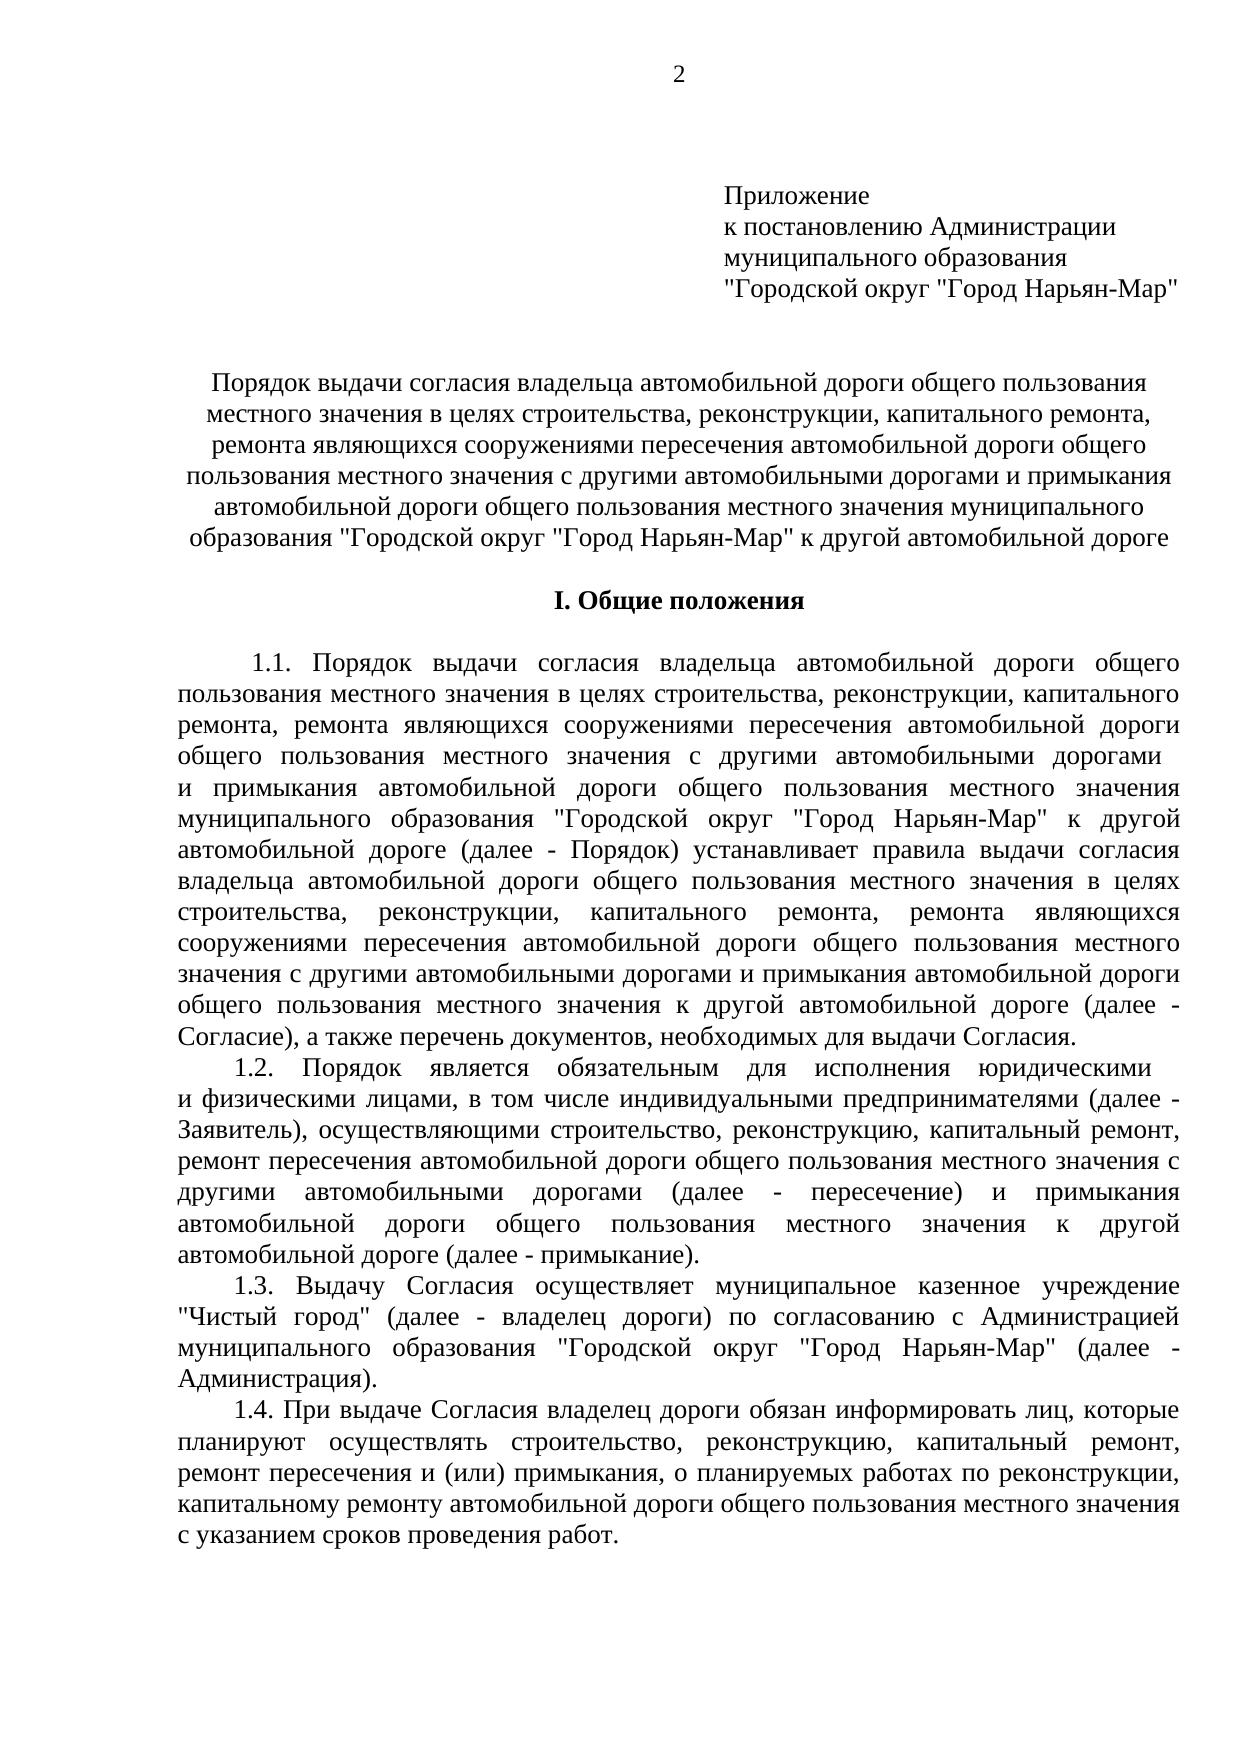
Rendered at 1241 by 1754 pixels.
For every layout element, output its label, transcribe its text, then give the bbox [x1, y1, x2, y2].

text 1.2. Порядок является обязательным для исполнения юридическими и физическими лицами, в том числе индивидуальными предпринимателями (далее - Заявитель), осуществляющими строительство, реконструкцию, капитальный ремонт, ремонт пересечения автомобильной дороги общего пользования местного значения с другими автомобильными дорогами (далее - пересечение) и примыкания автомобильной дороги общего пользования местного значения к другой автомобильной дороге (далее - примыкание). [177, 1051, 1181, 1269]
text к постановлению Администрации [723, 210, 1181, 241]
text Приложение [723, 179, 1181, 210]
text Порядок выдачи согласия владельца автомобильной дороги общего пользования местного значения в целях строительства, реконструкции, капитального ремонта, ремонта являющихся сооружениями пересечения автомобильной дороги общего пользования местного значения с другими автомобильными дорогами и примыкания автомобильной дороги общего пользования местного значения муниципального образования "Городской округ "Город Нарьян-Мар" к другой автомобильной дороге [177, 366, 1181, 553]
text I. Общие положения [177, 584, 1181, 615]
text 1.3. Выдачу Согласия осуществляет муниципальное казенное учреждение "Чистый город" (далее - владелец дороги) по согласованию с Администрацией муниципального образования "Городской округ "Город Нарьян-Мар" (далее - Администрация). [177, 1269, 1181, 1393]
text муниципального образования [723, 241, 1181, 272]
text 1.4. При выдаче Согласия владелец дороги обязан информировать лиц, которые планируют осуществлять строительство, реконструкцию, капитальный ремонт, ремонт пересечения и (или) примыкания, о планируемых работах по реконструкции, капитальному ремонту автомобильной дороги общего пользования местного значения с указанием сроков проведения работ. [177, 1393, 1181, 1549]
text "Городской округ "Город Нарьян-Мар" [723, 272, 1181, 303]
text 1.1. Порядок выдачи согласия владельца автомобильной дороги общего пользования местного значения в целях строительства, реконструкции, капитального ремонта, ремонта являющихся сооружениями пересечения автомобильной дороги общего пользования местного значения с другими автомобильными дорогами и примыкания автомобильной дороги общего пользования местного значения муниципального образования "Городской округ "Город Нарьян-Мар" к другой автомобильной дороге (далее - Порядок) устанавливает правила выдачи согласия владельца автомобильной дороги общего пользования местного значения в целях строительства, реконструкции, капитального ремонта, ремонта являющихся сооружениями пересечения автомобильной дороги общего пользования местного значения с другими автомобильными дорогами и примыкания автомобильной дороги общего пользования местного значения к другой автомобильной дороге (далее - Согласие), а также перечень документов, необходимых для выдачи Согласия. [177, 646, 1181, 1051]
